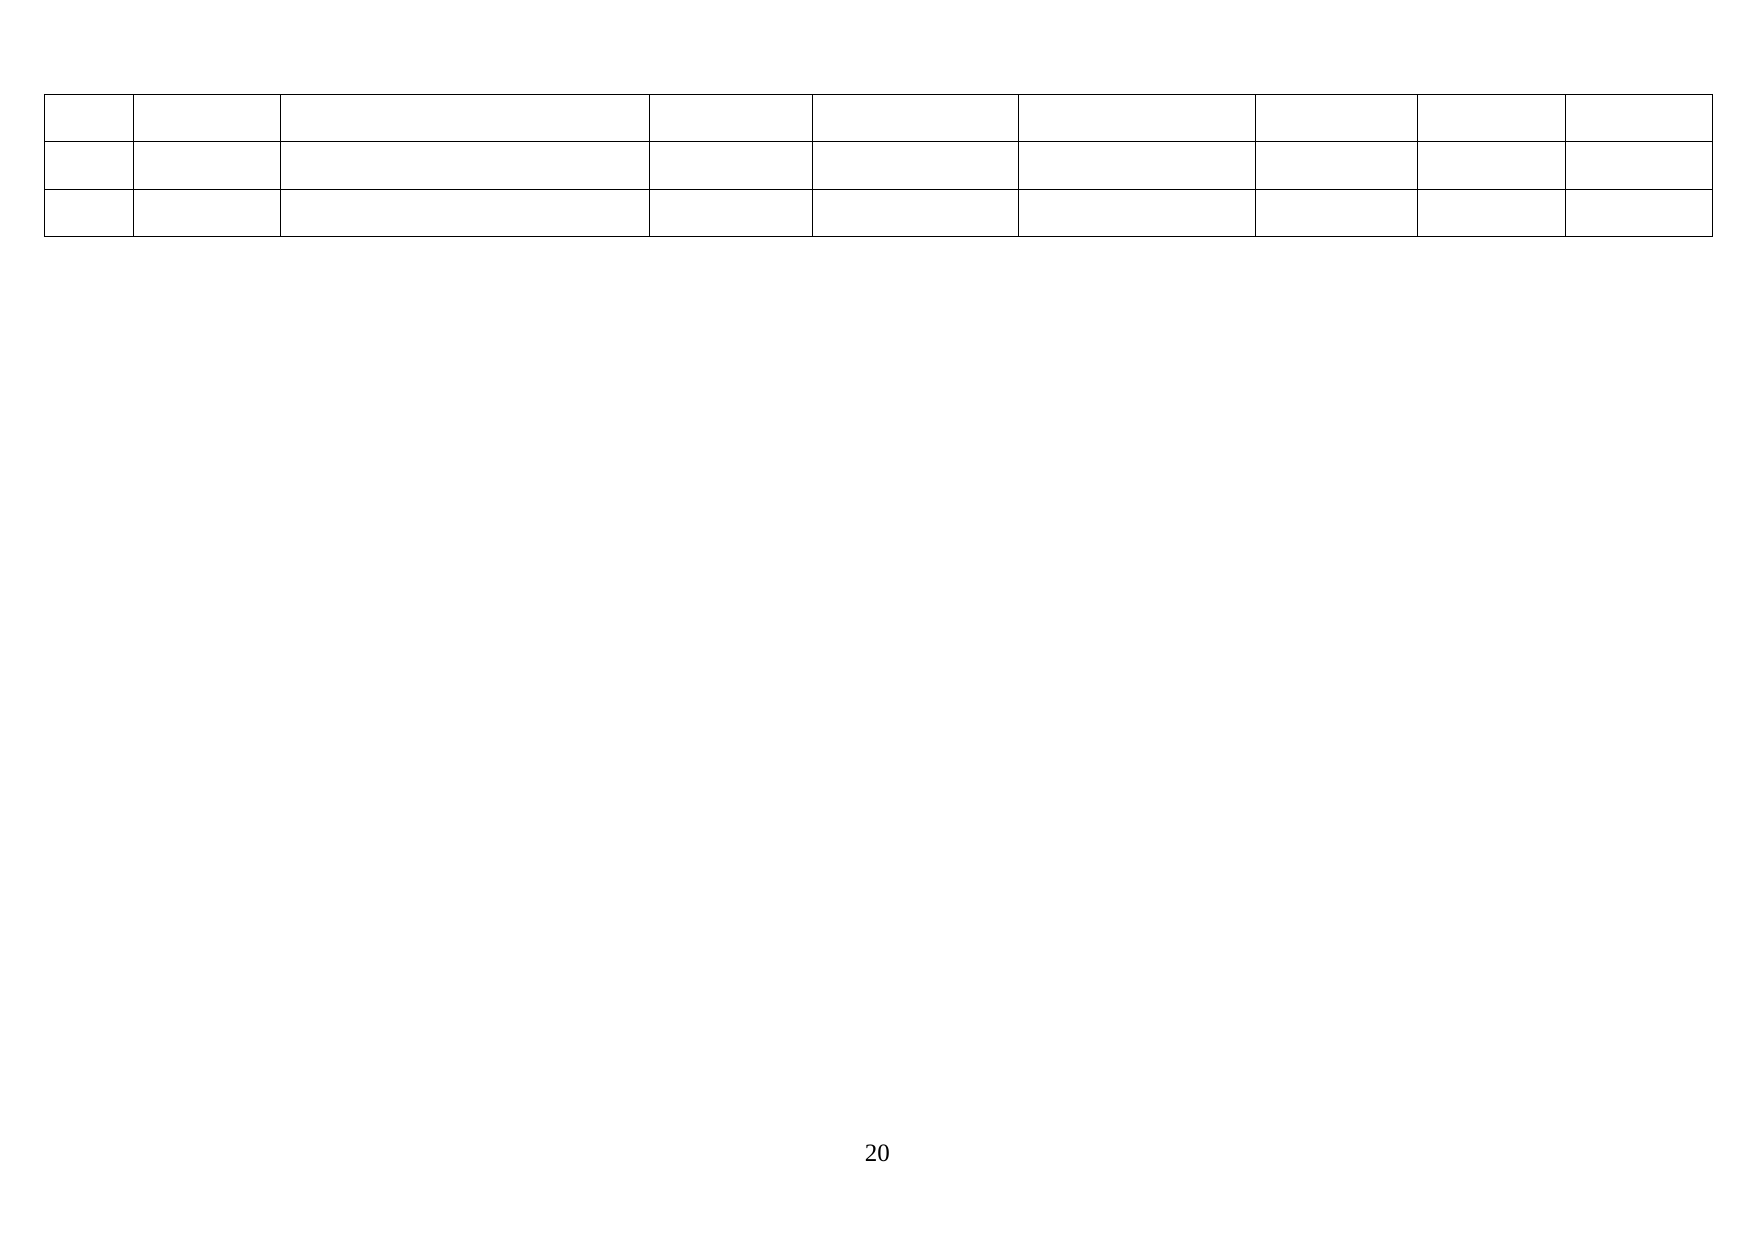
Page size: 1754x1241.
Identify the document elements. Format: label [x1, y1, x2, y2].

table_cell [1256, 190, 1417, 236]
table_cell [650, 190, 812, 236]
table_cell [45, 142, 133, 189]
table_cell [1256, 95, 1417, 141]
table_cell [1019, 142, 1255, 189]
table_cell [281, 142, 649, 189]
table_cell [1418, 142, 1565, 189]
table_cell [281, 95, 649, 141]
table_cell [1566, 142, 1712, 189]
table_cell [134, 142, 280, 189]
table_cell [1019, 190, 1255, 236]
table_cell [134, 190, 280, 236]
table_cell [813, 95, 1018, 141]
table_cell [45, 95, 133, 141]
table_cell [650, 95, 812, 141]
table_cell [134, 95, 280, 141]
table_cell [813, 142, 1018, 189]
table_cell [1256, 142, 1417, 189]
table_cell [281, 190, 649, 236]
table_cell [1566, 95, 1712, 141]
table_cell [1418, 190, 1565, 236]
table_cell [1418, 95, 1565, 141]
table_cell [1566, 190, 1712, 236]
table_cell [1019, 95, 1255, 141]
table_cell [45, 190, 133, 236]
table_cell [813, 190, 1018, 236]
table_cell [650, 142, 812, 189]
